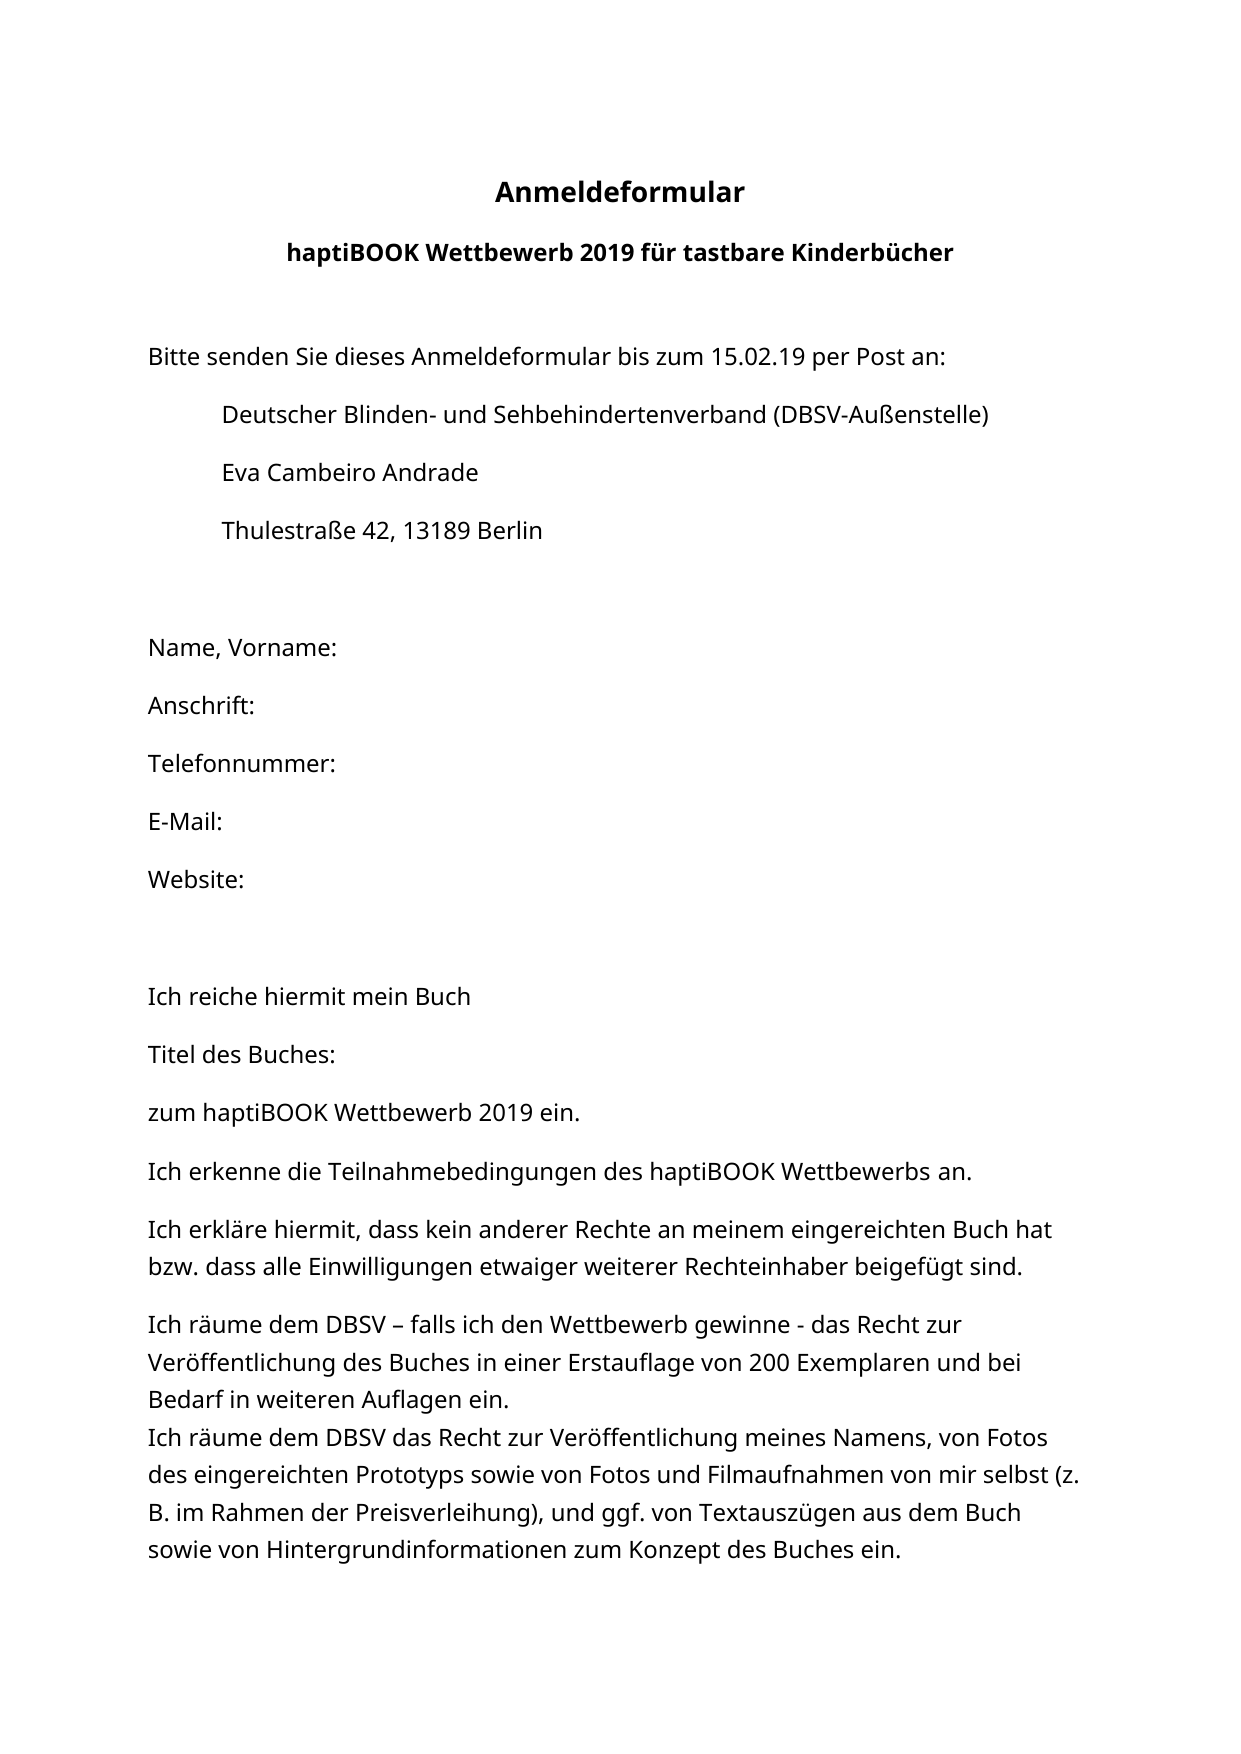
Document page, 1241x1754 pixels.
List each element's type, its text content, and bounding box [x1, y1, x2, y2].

text Eva Cambeiro Andrade [221, 456, 1093, 488]
subtitle haptiBOOK Wettbewerb 2019 für tastbare Kinderbücher [148, 236, 1093, 268]
text Deutscher Blinden- und Sehbehindertenverband (DBSV-Außenstelle) [221, 397, 1093, 430]
text Website: [148, 863, 1093, 896]
text Thulestraße 42, 13189 Berlin [221, 514, 1093, 547]
subtitle Anmeldeformular [148, 173, 1093, 211]
text Bitte senden Sie dieses Anmeldeformular bis zum 15.02.19 per Post an: [148, 339, 1093, 372]
text Ich erkenne die Teilnahmebedingungen des haptiBOOK Wettbewerbs an. [148, 1154, 1093, 1187]
text Ich erkläre hiermit, dass kein anderer Rechte an meinem eingereichten Buch hat bzw. dass alle Einwilligungen etwaiger weiterer Rechteinhaber beigefügt sind. [148, 1213, 1093, 1283]
text Ich reiche hiermit mein Buch [148, 980, 1093, 1012]
text zum haptiBOOK Wettbewerb 2019 ein. [148, 1096, 1093, 1129]
text Telefonnummer: [148, 747, 1093, 779]
list Ich räume dem DBSV das Recht zur Veröffentlichung meines Namens, von Fotos des eingereichten Prototyps sowie von Fotos und Filmaufnahmen von mir selbst (z. B. im Rahmen der Preisverleihung), und ggf. von Textauszügen aus dem Buch sowie von Hintergrundinformationen zum Konzept des Buches ein. [148, 1421, 1093, 1565]
text Name, Vorname: [148, 630, 1093, 663]
text Anschrift: [148, 689, 1093, 721]
list Ich räume dem DBSV – falls ich den Wettbewerb gewinne - das Recht zur Veröffentlichung des Buches in einer Erstauflage von 200 Exemplaren und bei Bedarf in weiteren Auflagen ein. [148, 1308, 1093, 1416]
text Titel des Buches: [148, 1038, 1093, 1071]
text E-Mail: [148, 805, 1093, 838]
